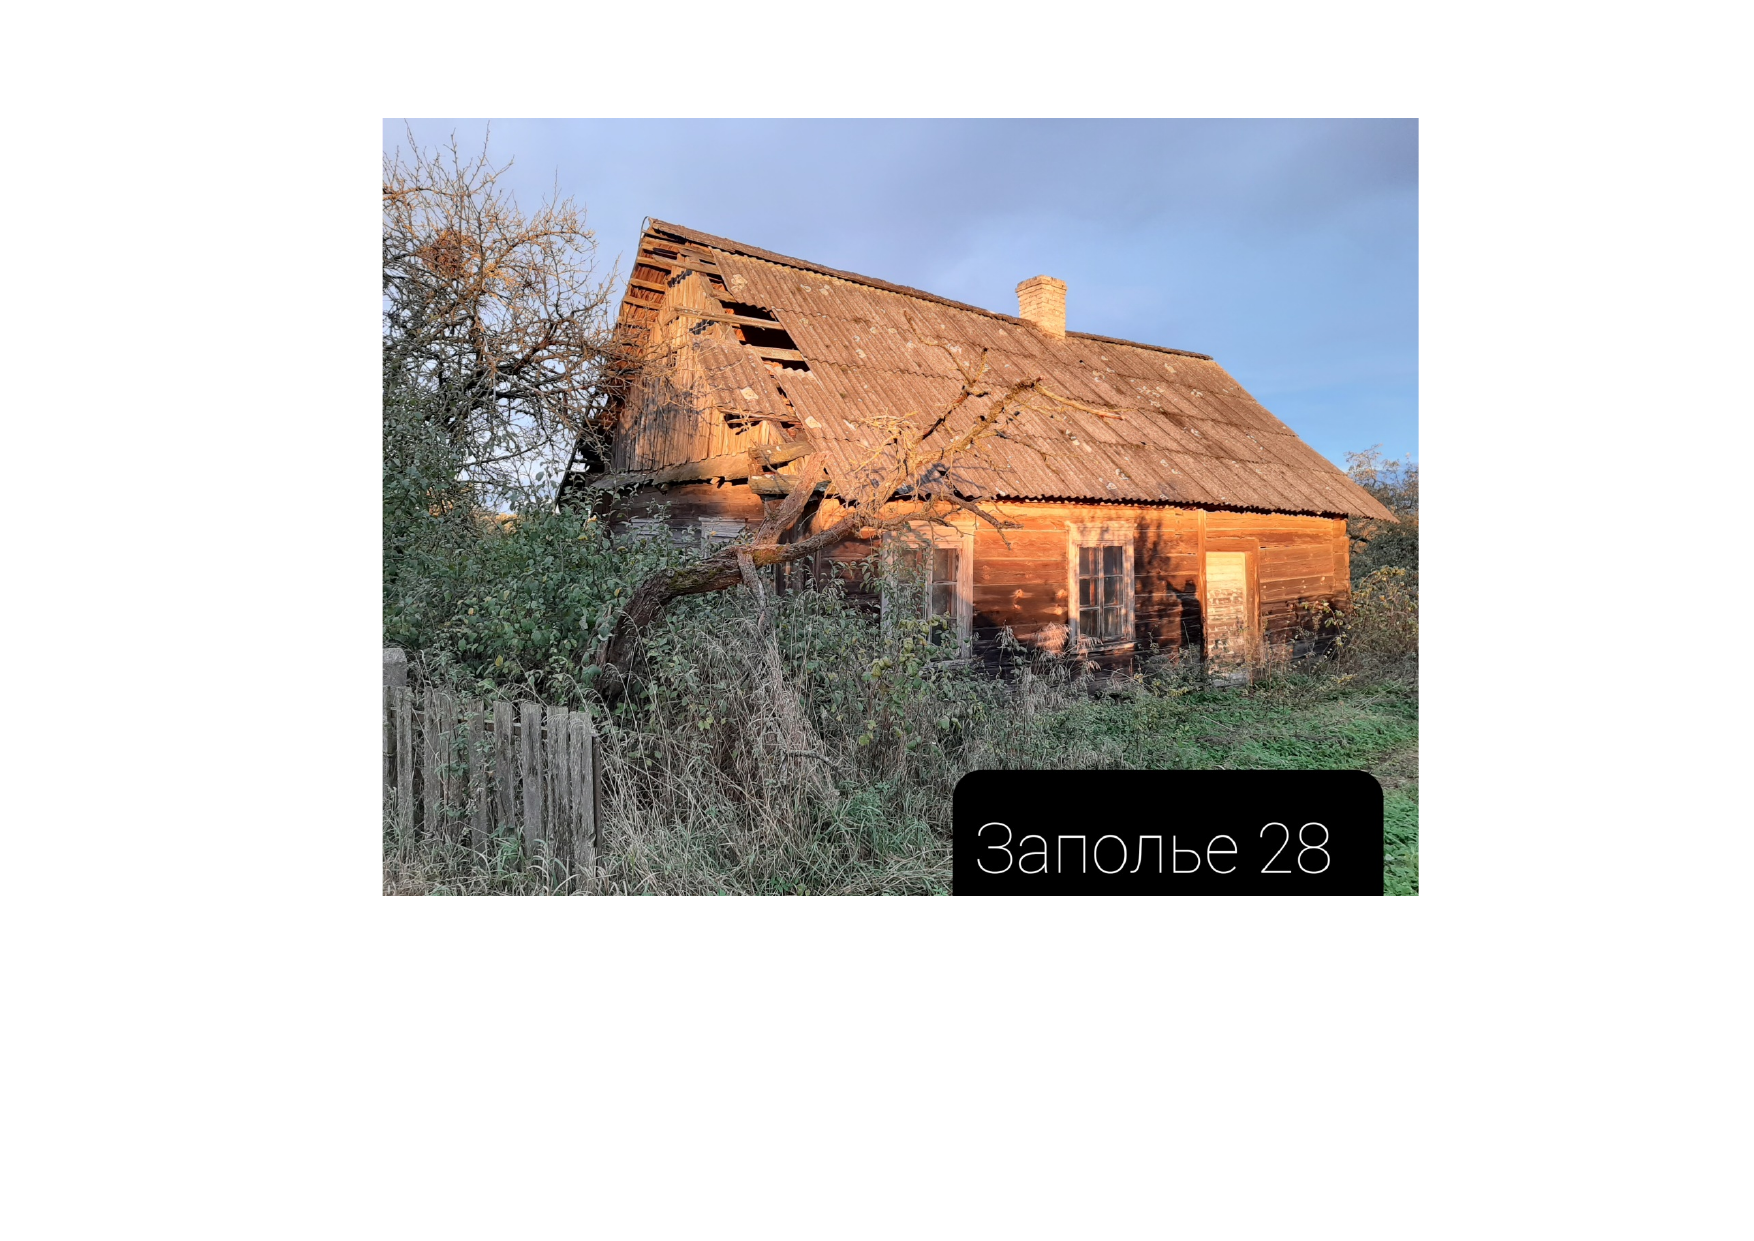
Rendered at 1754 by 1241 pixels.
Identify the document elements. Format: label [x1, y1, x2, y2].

picture [382, 118, 1419, 896]
